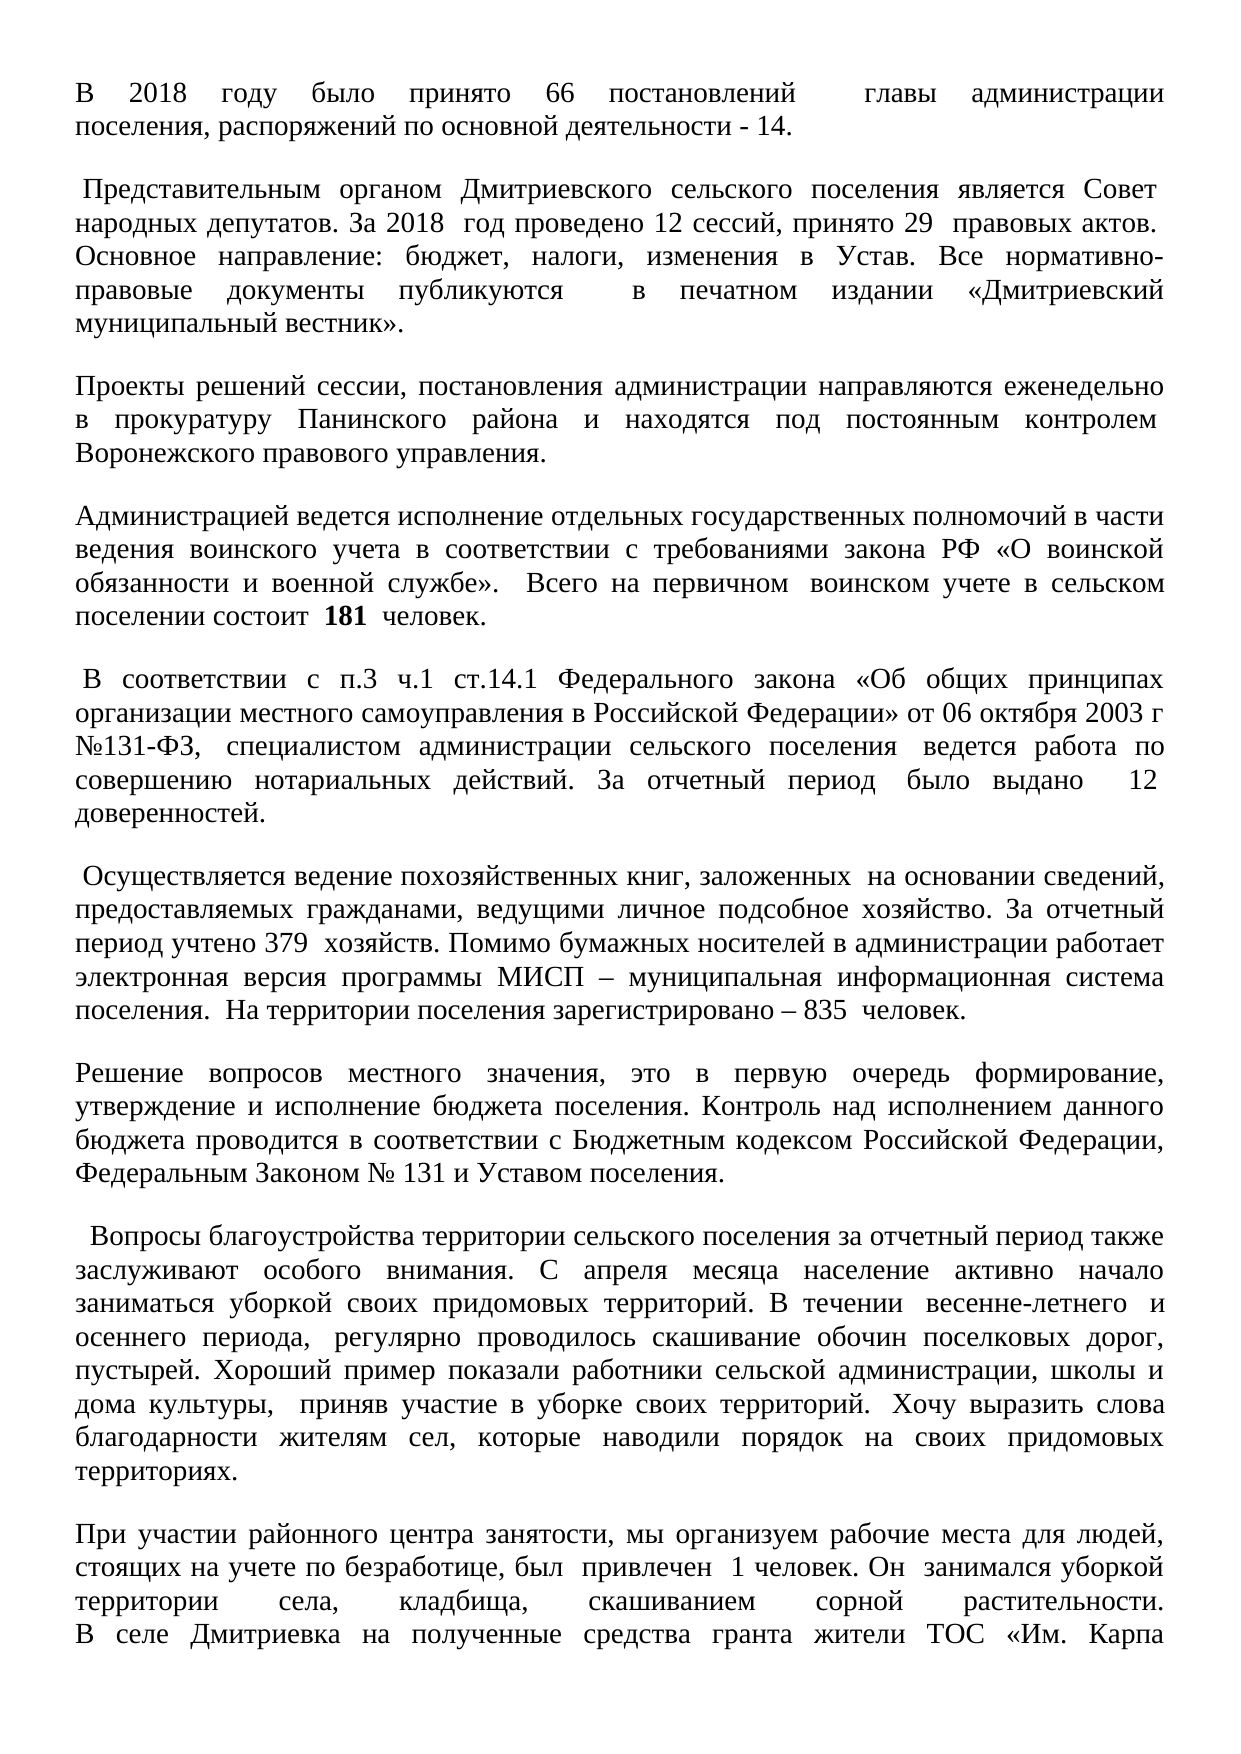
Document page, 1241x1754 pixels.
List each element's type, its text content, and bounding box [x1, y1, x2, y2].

text В 2018 году было принято 66 постановлений главы администрации поселения, распоряжений по основной деятельности - 14. [75, 75, 1165, 142]
text Вопросы благоустройства территории сельского поселения за отчетный период также заслуживают особого внимания. С апреля месяца население активно начало заниматься уборкой своих придомовых территорий. В течении весенне-летнего и осеннего периода, регулярно проводилось скашивание обочин поселковых дорог, пустырей. Хороший пример показали работники сельской администрации, школы и дома культуры, приняв участие в уборке своих территорий. Хочу выразить слова благодарности жителям сел, которые наводили порядок на своих придомовых территориях. [75, 1218, 1165, 1487]
text Проекты решений сессии, постановления администрации направляются еженедельно в прокуратуру Панинского района и находятся под постоянным контролем Воронежского правового управления. [75, 368, 1165, 469]
text Администрацией ведется исполнение отдельных государственных полномочий в части ведения воинского учета в соответствии с требованиями закона РФ «О воинской обязанности и военной службе». Всего на первичном воинском учете в сельском поселении состоит 181 человек. [75, 498, 1165, 632]
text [75, 1516, 1165, 1650]
text Осуществляется ведение похозяйственных книг, заложенных на основании сведений, предоставляемых гражданами, ведущими личное подсобное хозяйство. За отчетный период учтено 379 хозяйств. Помимо бумажных носителей в администрации работает электронная версия программы МИСП – муниципальная информационная система поселения. На территории поселения зарегистрировано – 835 человек. [75, 858, 1165, 1026]
text В соответствии с п.3 ч.1 ст.14.1 Федерального закона «Об общих принципах организации местного самоуправления в Российской Федерации» от 06 октября 2003 г №131-ФЗ, специалистом администрации сельского поселения ведется работа по совершению нотариальных действий. За отчетный период было выдано 12 доверенностей. [75, 661, 1165, 829]
text Представительным органом Дмитриевского сельского поселения является Совет народных депутатов. За 2018 год проведено 12 сессий, принято 29 правовых актов. Основное направление: бюджет, налоги, изменения в Устав. Все нормативно- правовые документы публикуются в печатном издании «Дмитриевский муниципальный вестник». [75, 171, 1165, 339]
text Решение вопросов местного значения, это в первую очередь формирование, утверждение и исполнение бюджета поселения. Контроль над исполнением данного бюджета проводится в соответствии с Бюджетным кодексом Российской Федерации, Федеральным Законом № 131 и Уставом поселения. [75, 1055, 1165, 1189]
